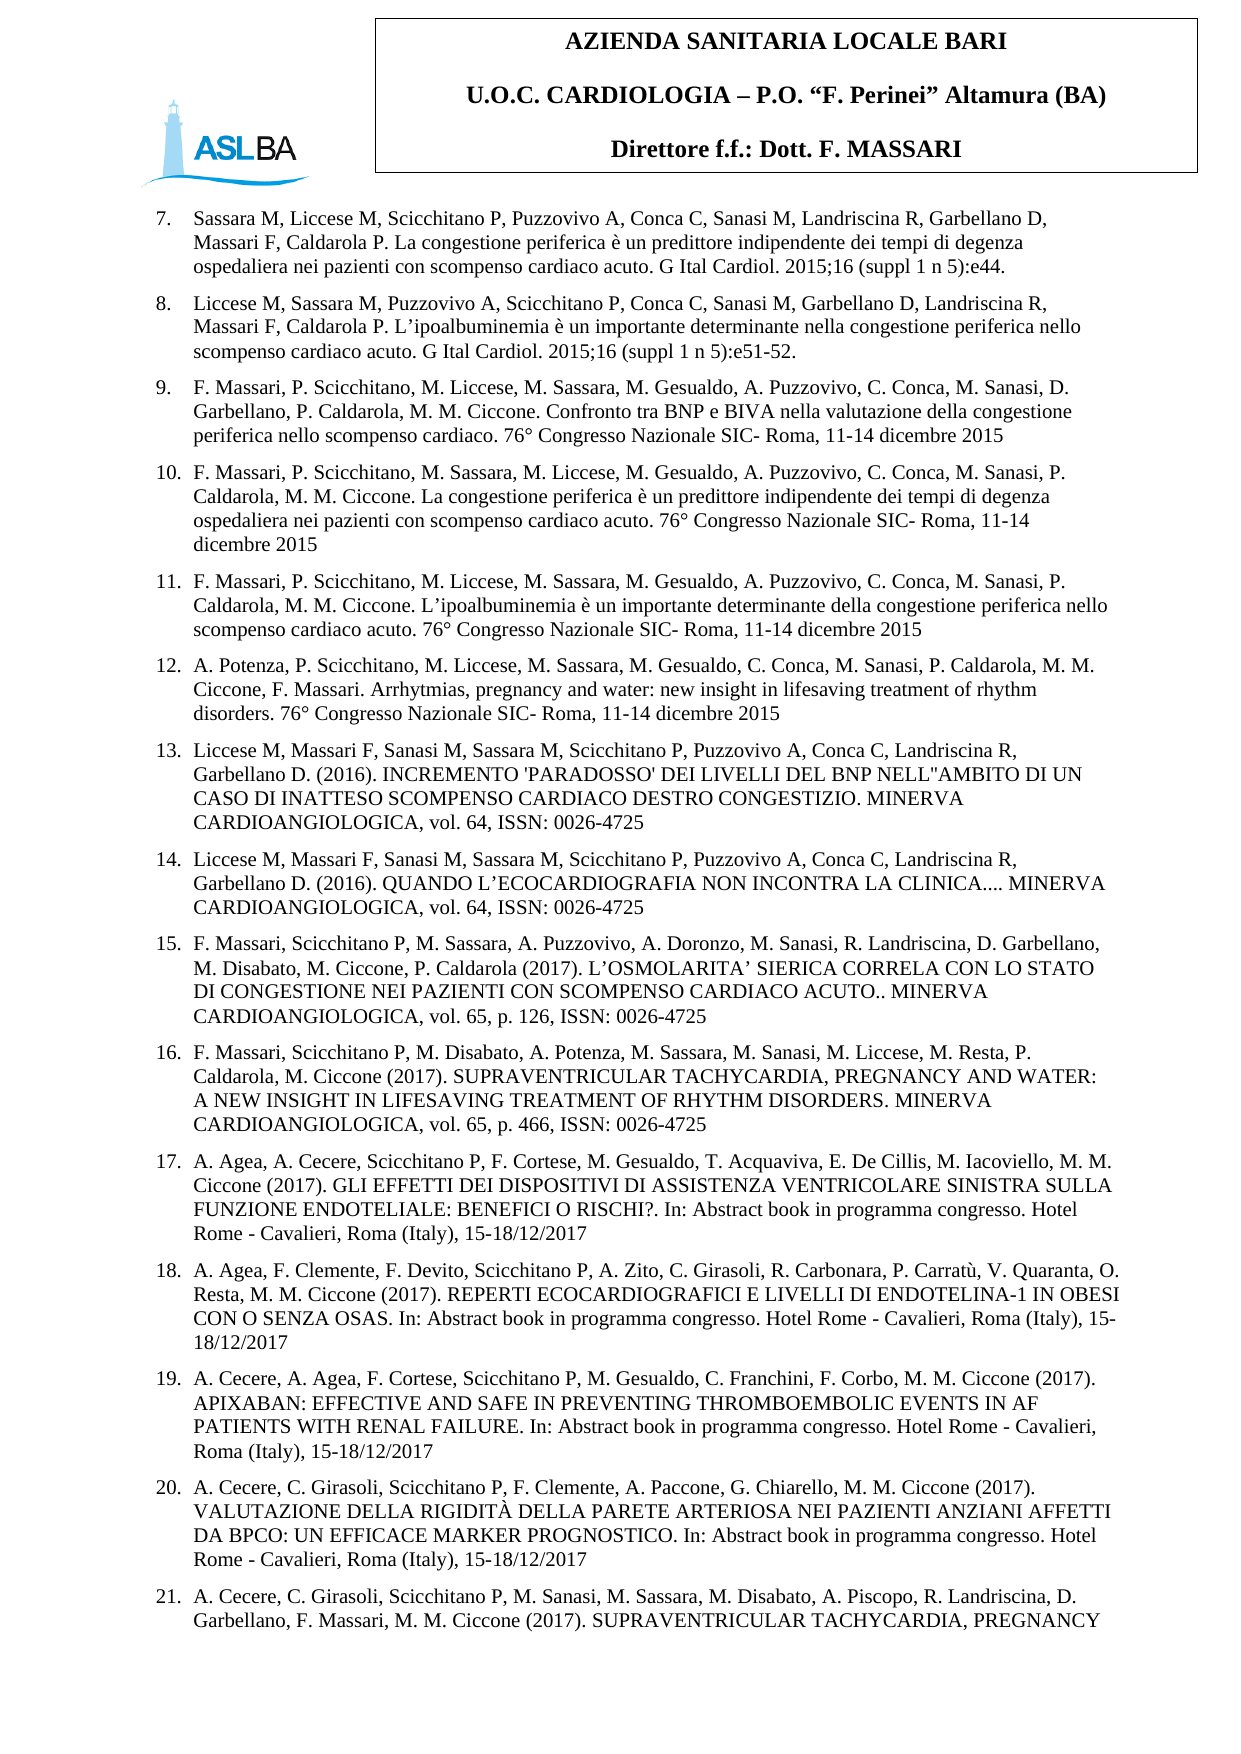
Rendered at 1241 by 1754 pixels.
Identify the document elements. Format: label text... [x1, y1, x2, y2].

list F. Massari, P. Scicchitano, M. Sassara, M. Liccese, M. Gesualdo, A. Puzzovivo, C. Conca, M. Sanasi, P. Caldarola, M. M. Ciccone. La congestione periferica è un predittore indipendente dei tempi di degenza ospedaliera nei pazienti con scompenso cardiaco acuto. 76° Congresso Nazionale SIC- Roma, 11-14 dicembre 2015 [156, 460, 1110, 556]
list A. Potenza, P. Scicchitano, M. Liccese, M. Sassara, M. Gesualdo, C. Conca, M. Sanasi, P. Caldarola, M. M. Ciccone, F. Massari. Arrhytmias, pregnancy and water: new insight in lifesaving treatment of rhythm disorders. 76° Congresso Nazionale SIC- Roma, 11-14 dicembre 2015 [156, 653, 1110, 725]
list A. Agea, A. Cecere, Scicchitano P, F. Cortese, M. Gesualdo, T. Acquaviva, E. De Cillis, M. Iacoviello, M. M. Ciccone (2017). GLI EFFETTI DEI DISPOSITIVI DI ASSISTENZA VENTRICOLARE SINISTRA SULLA FUNZIONE ENDOTELIALE: BENEFICI O RISCHI?. In: Abstract book in programma congresso. Hotel Rome - Cavalieri, Roma (Italy), 15-18/12/2017 [156, 1149, 1122, 1245]
list F. Massari, P. Scicchitano, M. Liccese, M. Sassara, M. Gesualdo, A. Puzzovivo, C. Conca, M. Sanasi, P. Caldarola, M. M. Ciccone. L’ipoalbuminemia è un importante determinante della congestione periferica nello scompenso cardiaco acuto. 76° Congresso Nazionale SIC- Roma, 11-14 dicembre 2015 [156, 568, 1110, 641]
list F. Massari, Scicchitano P, M. Sassara, A. Puzzovivo, A. Doronzo, M. Sanasi, R. Landriscina, D. Garbellano, M. Disabato, M. Ciccone, P. Caldarola (2017). L’OSMOLARITA’ SIERICA CORRELA CON LO STATO DI CONGESTIONE NEI PAZIENTI CON SCOMPENSO CARDIACO ACUTO.. MINERVA CARDIOANGIOLOGICA, vol. 65, p. 126, ISSN: 0026-4725 [156, 931, 1110, 1028]
list A. Agea, F. Clemente, F. Devito, Scicchitano P, A. Zito, C. Girasoli, R. Carbonara, P. Carratù, V. Quaranta, O. Resta, M. M. Ciccone (2017). REPERTI ECOCARDIOGRAFICI E LIVELLI DI ENDOTELINA-1 IN OBESI CON O SENZA OSAS. In: Abstract book in programma congresso. Hotel Rome - Cavalieri, Roma (Italy), 15-18/12/2017 [156, 1258, 1122, 1354]
picture [118, 73, 326, 206]
list Liccese M, Massari F, Sanasi M, Sassara M, Scicchitano P, Puzzovivo A, Conca C, Landriscina R, Garbellano D. (2016). QUANDO L’ECOCARDIOGRAFIA NON INCONTRA LA CLINICA.... MINERVA CARDIOANGIOLOGICA, vol. 64, ISSN: 0026-4725 [156, 847, 1110, 919]
list F. Massari, Scicchitano P, M. Disabato, A. Potenza, M. Sassara, M. Sanasi, M. Liccese, M. Resta, P. Caldarola, M. Ciccone (2017). SUPRAVENTRICULAR TACHYCARDIA, PREGNANCY AND WATER: A NEW INSIGHT IN LIFESAVING TREATMENT OF RHYTHM DISORDERS. MINERVA CARDIOANGIOLOGICA, vol. 65, p. 466, ISSN: 0026-4725 [156, 1040, 1110, 1136]
list Liccese M, Massari F, Sanasi M, Sassara M, Scicchitano P, Puzzovivo A, Conca C, Landriscina R, Garbellano D. (2016). INCREMENTO 'PARADOSSO' DEI LIVELLI DEL BNP NELL''AMBITO DI UN CASO DI INATTESO SCOMPENSO CARDIACO DESTRO CONGESTIZIO. MINERVA CARDIOANGIOLOGICA, vol. 64, ISSN: 0026-4725 [156, 738, 1110, 834]
list A. Cecere, A. Agea, F. Cortese, Scicchitano P, M. Gesualdo, C. Franchini, F. Corbo, M. M. Ciccone (2017). APIXABAN: EFFECTIVE AND SAFE IN PREVENTING THROMBOEMBOLIC EVENTS IN AF PATIENTS WITH RENAL FAILURE. In: Abstract book in programma congresso. Hotel Rome - Cavalieri, Roma (Italy), 15-18/12/2017 [156, 1366, 1122, 1463]
list Sassara M, Liccese M, Scicchitano P, Puzzovivo A, Conca C, Sanasi M, Landriscina R, Garbellano D, Massari F, Caldarola P. La congestione periferica è un predittore indipendente dei tempi di degenza ospedaliera nei pazienti con scompenso cardiaco acuto. G Ital Cardiol. 2015;16 (suppl 1 n 5):e44. [156, 206, 1110, 278]
list A. Cecere, C. Girasoli, Scicchitano P, F. Clemente, A. Paccone, G. Chiarello, M. M. Ciccone (2017). VALUTAZIONE DELLA RIGIDITÀ DELLA PARETE ARTERIOSA NEI PAZIENTI ANZIANI AFFETTI DA BPCO: UN EFFICACE MARKER PROGNOSTICO. In: Abstract book in programma congresso. Hotel Rome - Cavalieri, Roma (Italy), 15-18/12/2017 [156, 1475, 1122, 1571]
list F. Massari, P. Scicchitano, M. Liccese, M. Sassara, M. Gesualdo, A. Puzzovivo, C. Conca, M. Sanasi, D. Garbellano, P. Caldarola, M. M. Ciccone. Confronto tra BNP e BIVA nella valutazione della congestione periferica nello scompenso cardiaco. 76° Congresso Nazionale SIC- Roma, 11-14 dicembre 2015 [156, 375, 1110, 447]
list Liccese M, Sassara M, Puzzovivo A, Scicchitano P, Conca C, Sanasi M, Garbellano D, Landriscina R, Massari F, Caldarola P. L’ipoalbuminemia è un importante determinante nella congestione periferica nello scompenso cardiaco acuto. G Ital Cardiol. 2015;16 (suppl 1 n 5):e51-52. [156, 290, 1110, 363]
